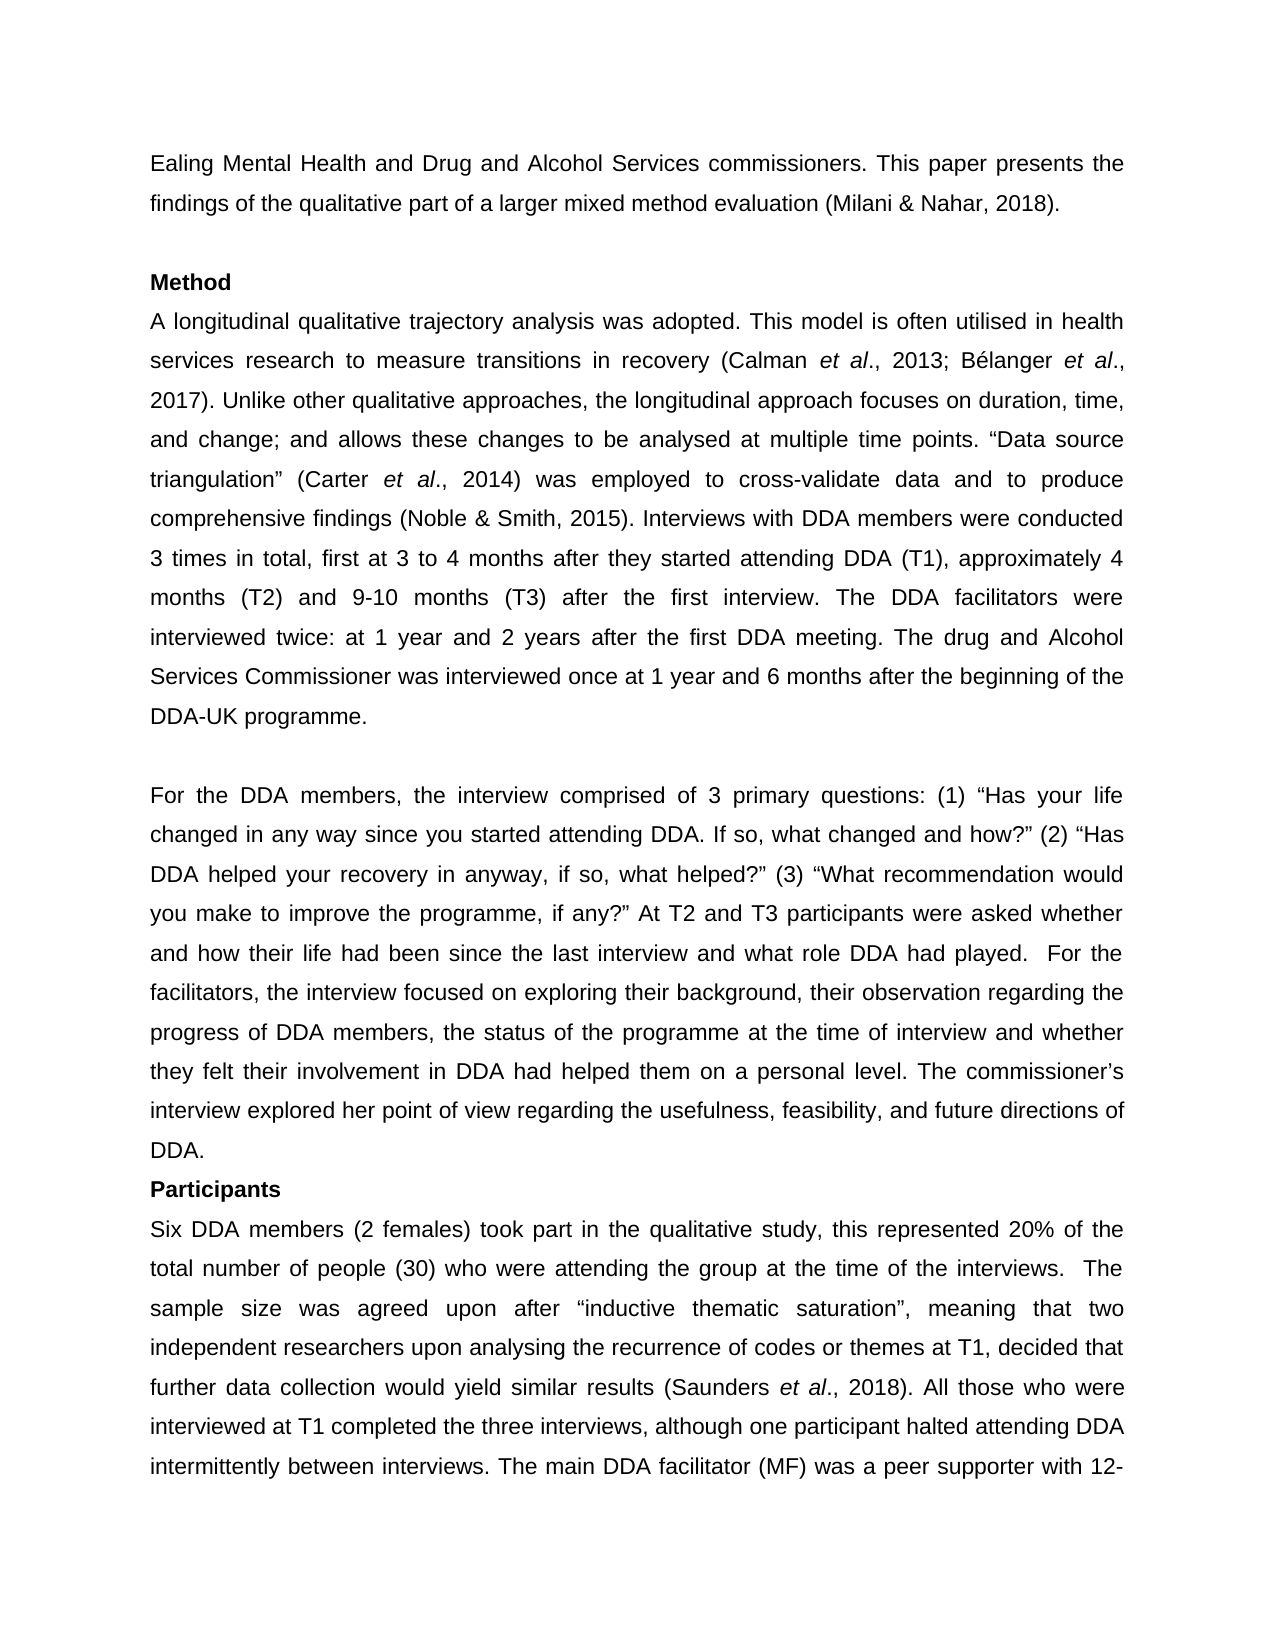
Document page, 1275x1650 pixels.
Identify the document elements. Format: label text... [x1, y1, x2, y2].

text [150, 150, 1125, 216]
text A longitudinal qualitative trajectory analysis was adopted. This model is often utilised in health services research to measure transitions in recovery (Calman et al., 2013; Bélanger et al., 2017). Unlike other qualitative approaches, the longitudinal approach focuses on duration, time, and change; and allows these changes to be analysed at multiple time points. “Data source triangulation” (Carter et al., 2014) was employed to cross-validate data and to produce comprehensive findings (Noble & Smith, 2015). Interviews with DDA members were conducted 3 times in total, first at 3 to 4 months after they started attending DDA (T1), approximately 4 months (T2) and 9-10 months (T3) after the first interview. The DDA facilitators were interviewed twice: at 1 year and 2 years after the first DDA meeting. The drug and Alcohol Services Commissioner was interviewed once at 1 year and 6 months after the beginning of the DDA-UK programme. [150, 308, 1125, 729]
text For the DDA members, the interview comprised of 3 primary questions: (1) “Has your life changed in any way since you started attending DDA. If so, what changed and how?” (2) “Has DDA helped your recovery in anyway, if so, what helped?” (3) “What recommendation would you make to improve the programme, if any?” At T2 and T3 participants were asked whether and how their life had been since the last interview and what role DDA had played. For the facilitators, the interview focused on exploring their background, their observation regarding the progress of DDA members, the status of the programme at the time of interview and whether they felt their involvement in DDA had helped them on a personal level. The commissioner’s interview explored her point of view regarding the usefulness, feasibility, and future directions of DDA. [150, 782, 1125, 1163]
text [150, 1216, 1125, 1479]
text Participants [150, 1176, 1125, 1203]
text Method [150, 268, 1125, 295]
